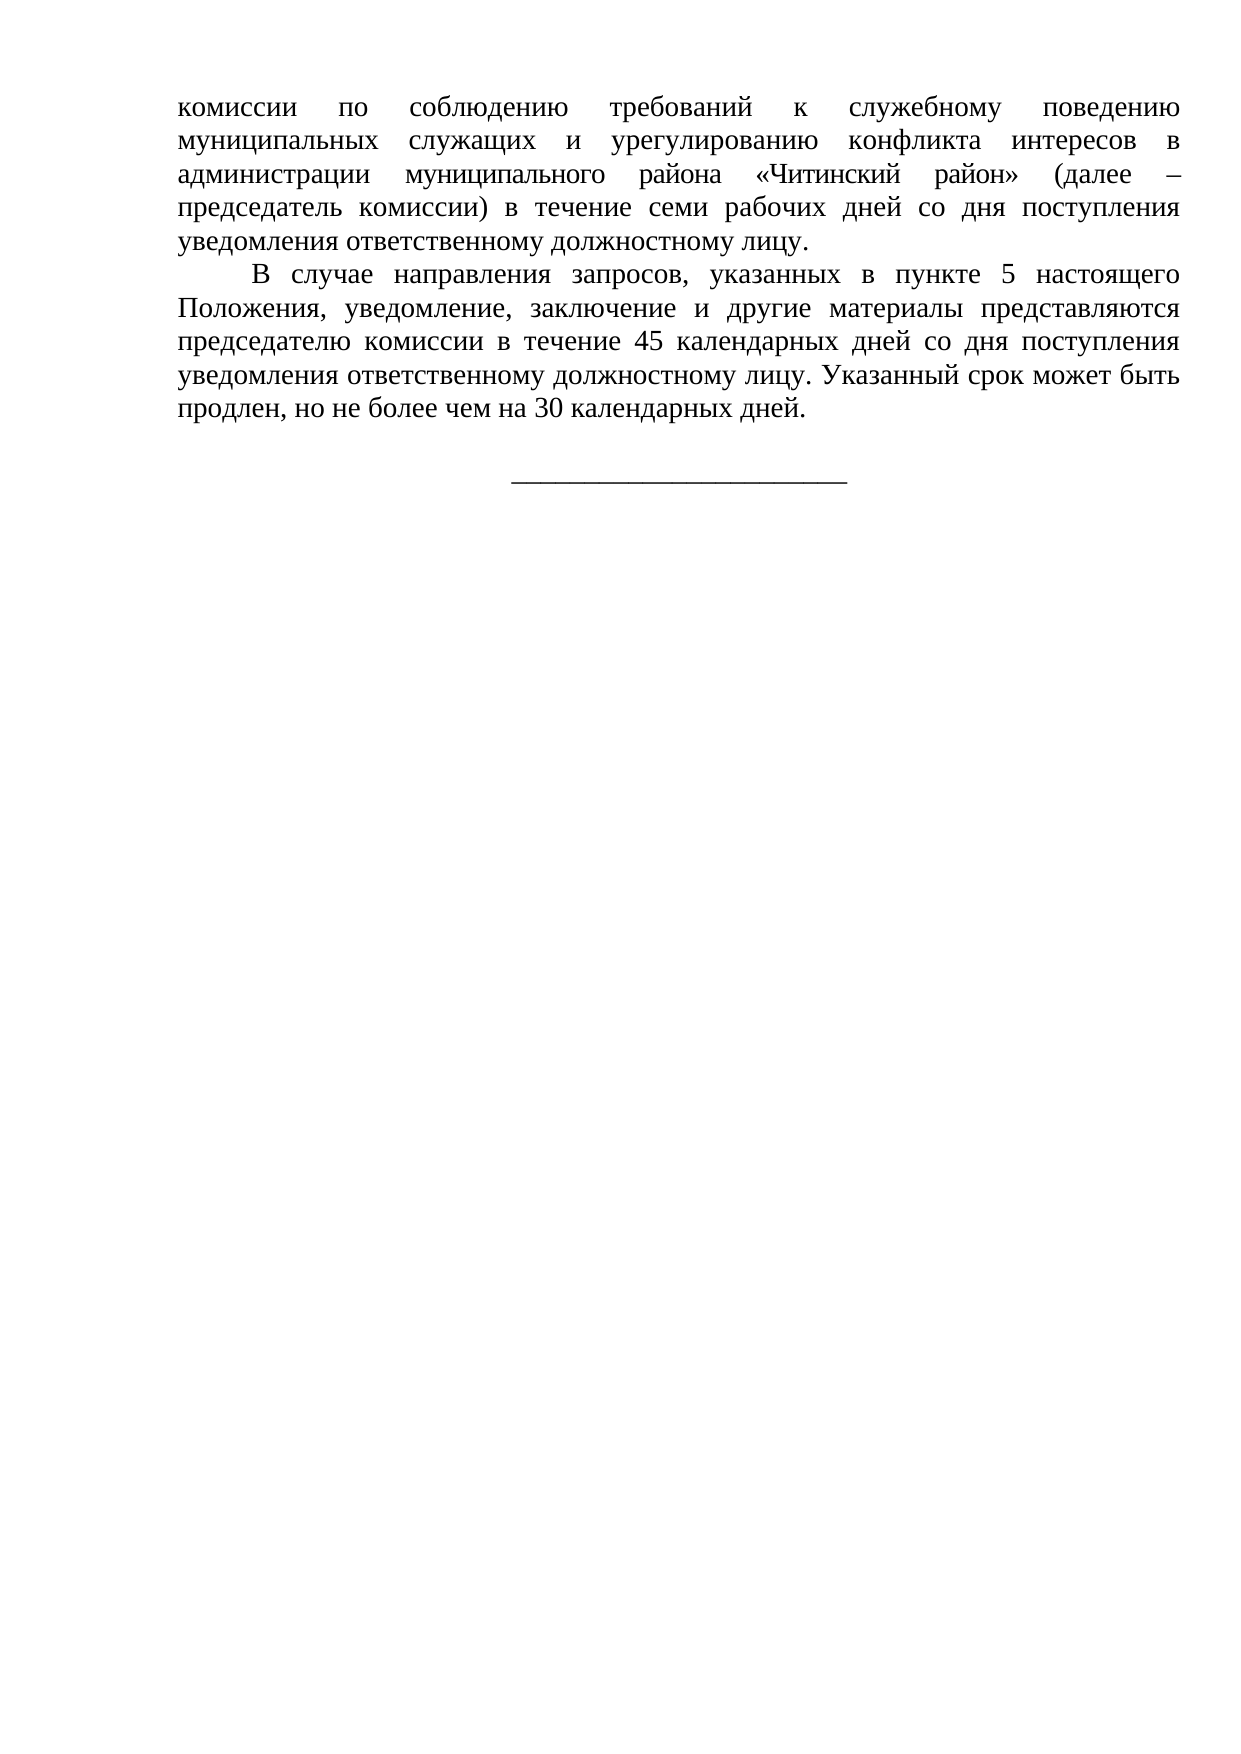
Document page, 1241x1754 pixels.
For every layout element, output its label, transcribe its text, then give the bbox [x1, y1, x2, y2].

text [177, 89, 1181, 256]
text _______________________ [177, 453, 1181, 487]
text В случае направления запросов, указанных в пункте 5 настоящего Положения, уведомление, заключение и другие материалы представляются председателю комиссии в течение 45 календарных дней со дня поступления уведомления ответственному должностному лицу. Указанный срок может быть продлен, но не более чем на 30 календарных дней. [177, 256, 1181, 424]
